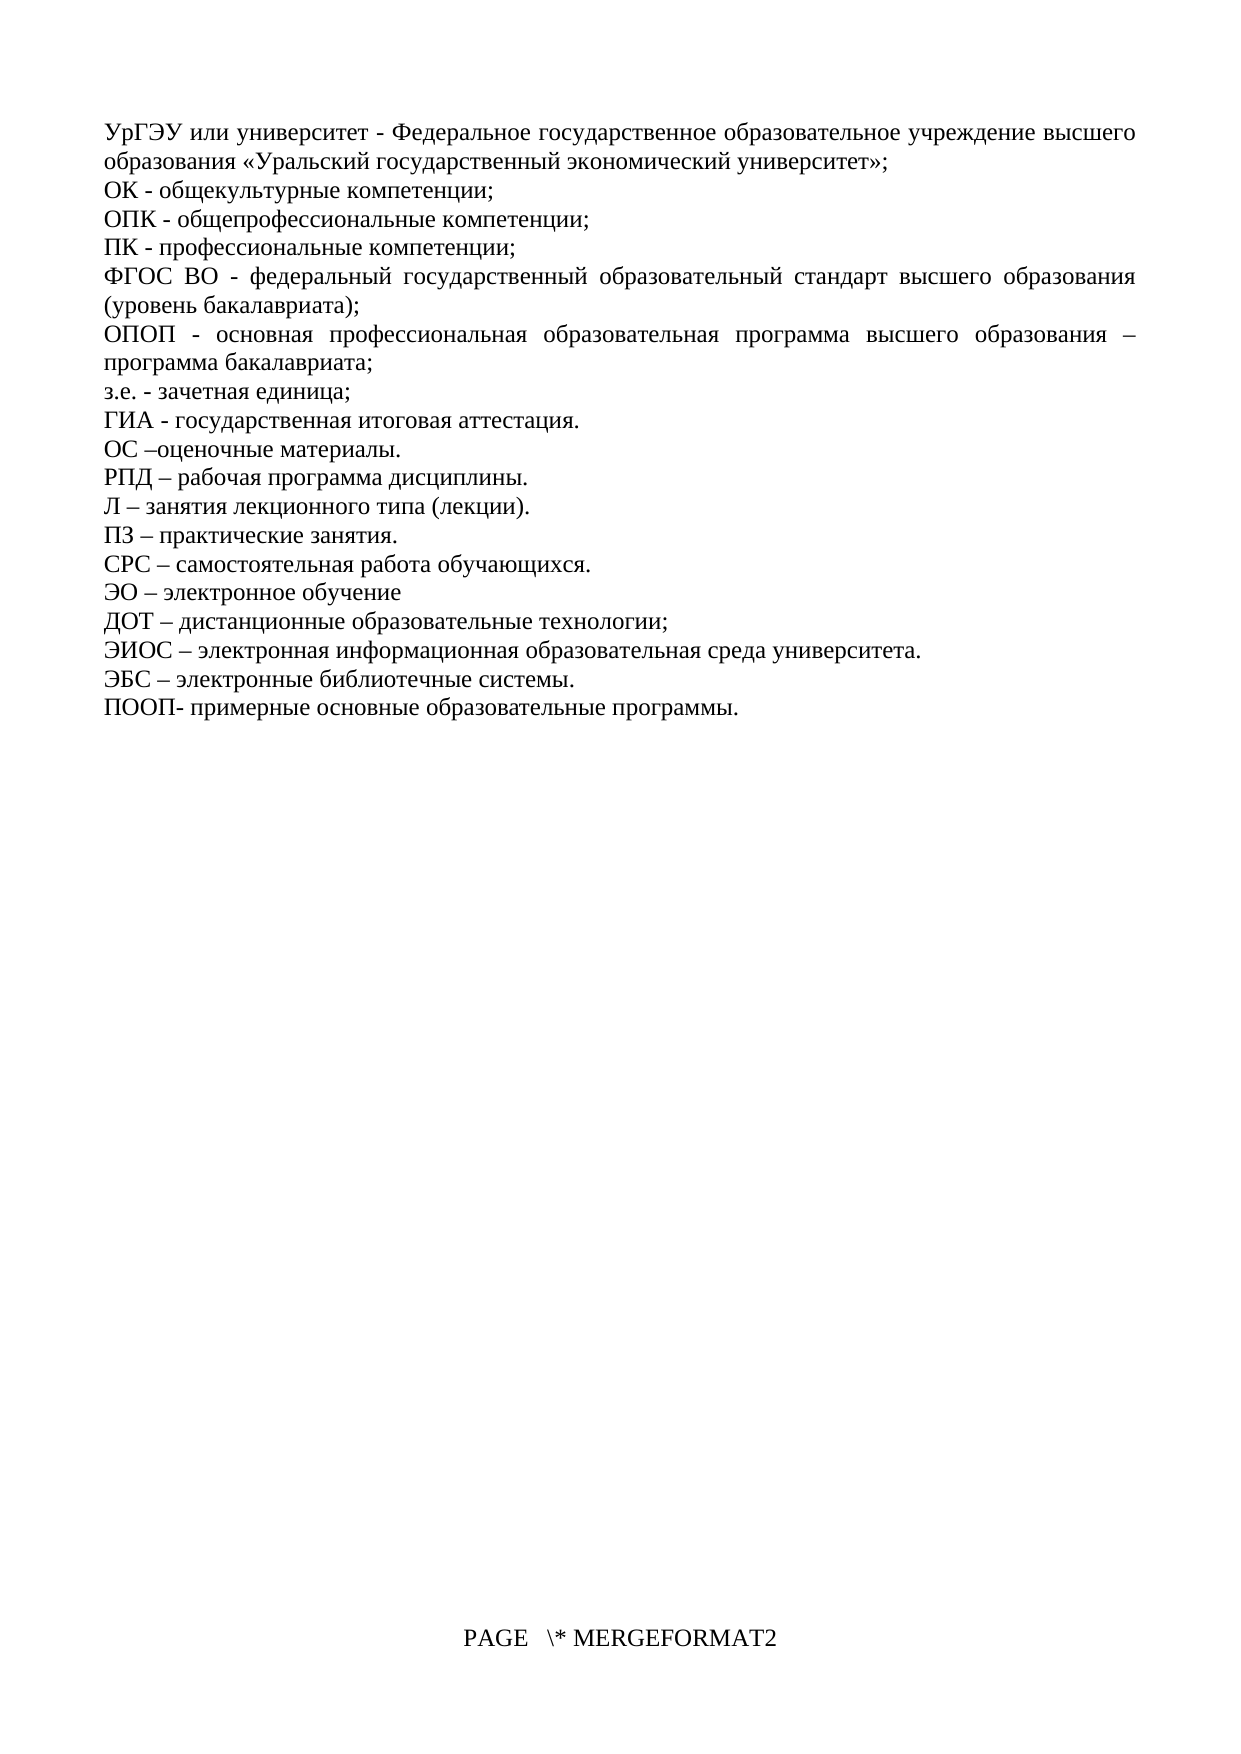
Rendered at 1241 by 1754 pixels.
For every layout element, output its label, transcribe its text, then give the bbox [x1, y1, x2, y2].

text УрГЭУ или университет - Федеральное государственное образовательное учреждение высшего образования «Уральский государственный экономический университет»; [103, 117, 1137, 175]
text ЭИОС – электронная информационная образовательная среда университета. [103, 635, 1137, 664]
text ПЗ – практические занятия. [103, 520, 1137, 549]
text ЭБС – электронные библиотечные системы. [103, 664, 1137, 692]
text СРС – самостоятельная работа обучающихся. [103, 549, 1137, 577]
text ПК - профессиональные компетенции; [103, 232, 1137, 261]
text ФГОС ВО - федеральный государственный образовательный стандарт высшего образования (уровень бакалавриата); [103, 261, 1137, 319]
text ОПОП - основная профессиональная образовательная программа высшего образования – программа бакалавриата; [103, 319, 1137, 376]
text ДОТ – дистанционные образовательные технологии; [103, 606, 1137, 635]
text ЭО – электронное обучение [103, 577, 1137, 606]
text Л – занятия лекционного типа (лекции). [103, 491, 1137, 520]
text РПД – рабочая программа дисциплины. [103, 462, 1137, 491]
text з.е. - зачетная единица; [103, 376, 1137, 405]
text ОС –оценочные материалы. [103, 434, 1137, 462]
text ГИА - государственная итоговая аттестация. [103, 405, 1137, 434]
text ПООП- примерные основные образовательные программы. [103, 692, 1137, 721]
text ОК - общекультурные компетенции; [103, 175, 1137, 204]
text ОПК - общепрофессиональные компетенции; [103, 204, 1137, 232]
